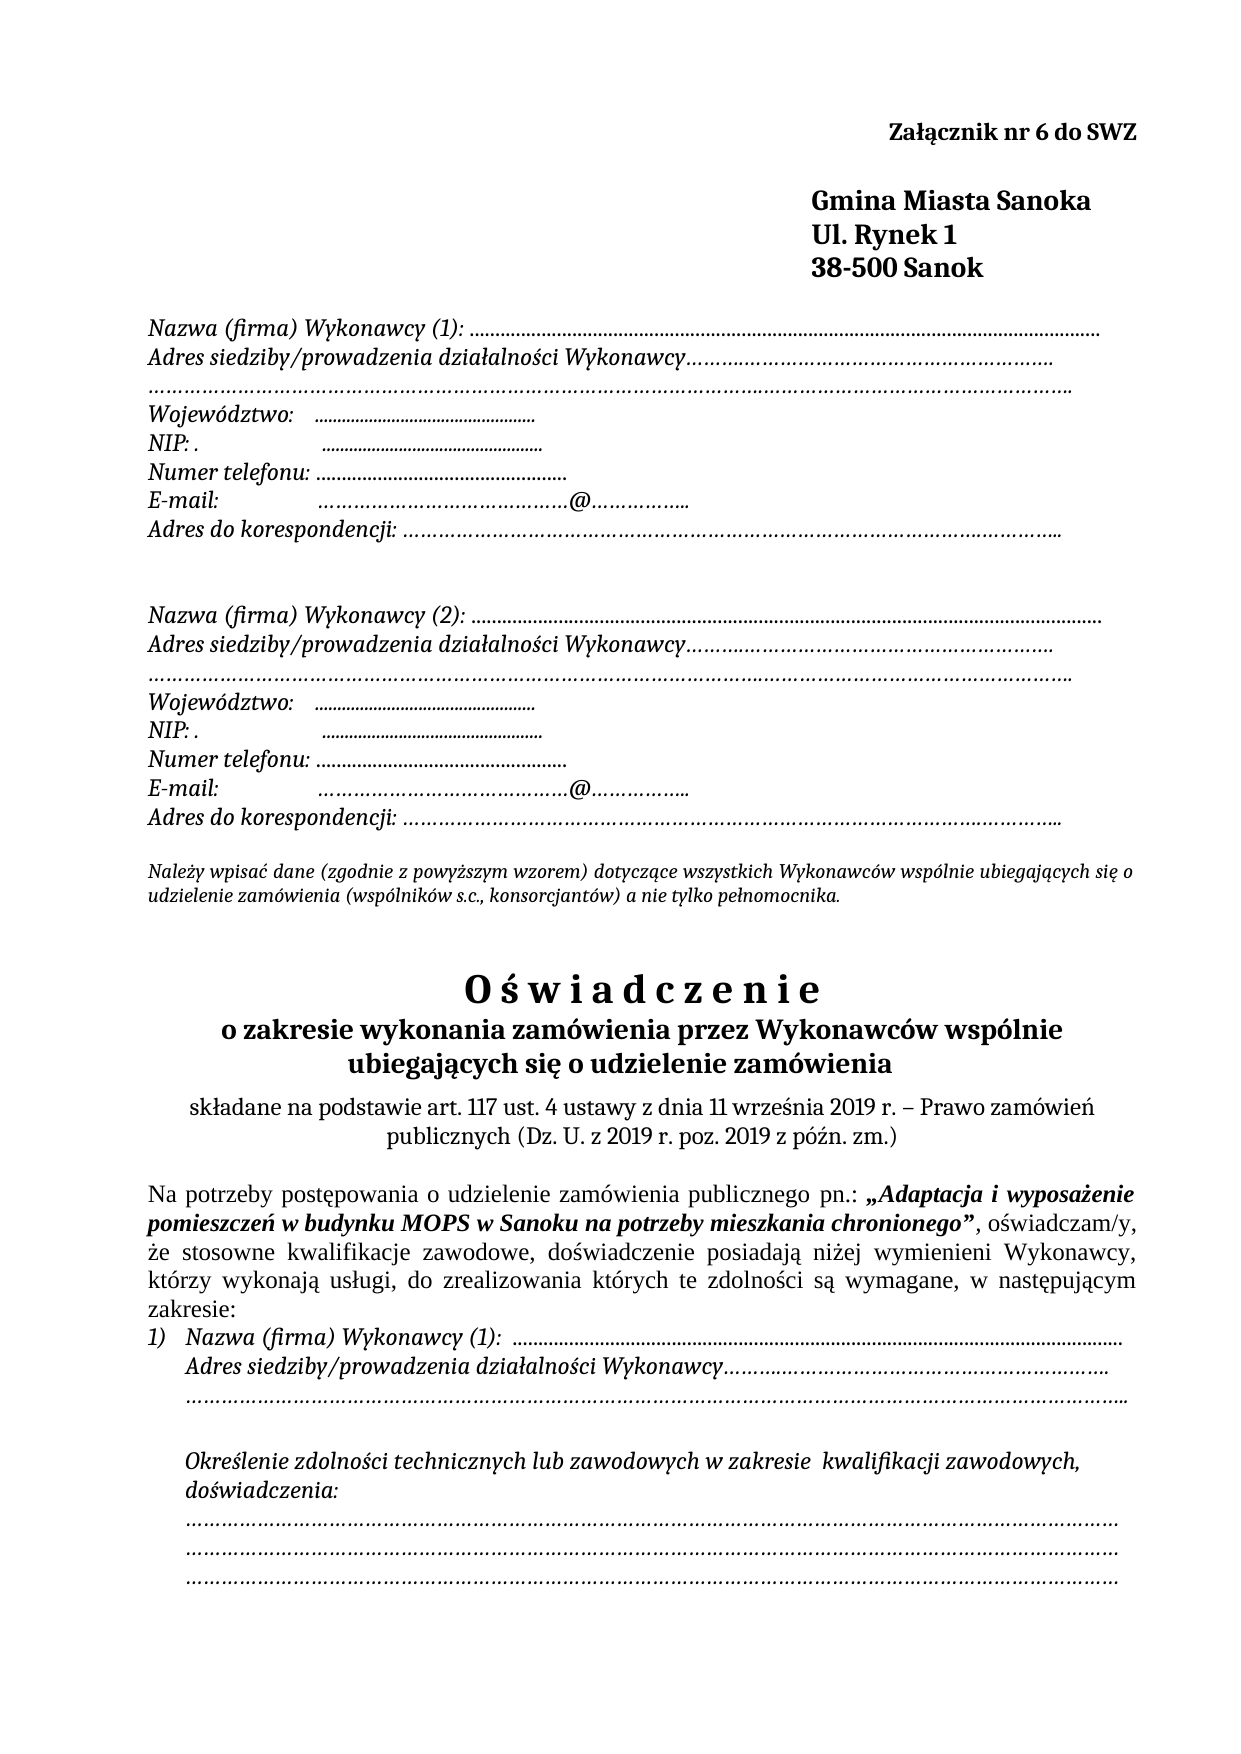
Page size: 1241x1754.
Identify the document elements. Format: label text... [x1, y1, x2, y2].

text NIP: . ................................................. [148, 429, 1137, 458]
text Województwo: ................................................. [148, 688, 1137, 716]
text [185, 1562, 1137, 1591]
text ………………………………………………………………………………………….……………………………………………. [148, 659, 1137, 688]
text Numer telefonu: ................................................. [148, 458, 1137, 486]
text 38-500 Sanok [811, 252, 1137, 285]
text O ś w i a d c z e n i e [103, 966, 1137, 1013]
text E-mail: ……………………………………@…………….. [148, 486, 1137, 515]
text E-mail: ……………………………………@…………….. [148, 774, 1137, 803]
text NIP: . ................................................. [148, 716, 1137, 745]
text Adres siedziby/prowadzenia działalności Wykonawcy……….……………………………………………. [148, 630, 1137, 659]
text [185, 1533, 1137, 1562]
text Adres do korespondencji: …………………………………………………………………………………….………….. [148, 515, 1137, 544]
text ………………………………………………………………………………………….……………………………………………. [148, 371, 1137, 400]
text ………………………………………………………………………………………………………………………………………….. [185, 1381, 1137, 1409]
text składane na podstawie art. 117 ust. 4 ustawy z dnia 11 września 2019 r. – Prawo zamówień publicznych (Dz. U. z 2019 r. poz. 2019 z późn. zm.) [148, 1093, 1137, 1151]
text Gmina Miasta Sanoka [811, 184, 1137, 218]
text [185, 1504, 1137, 1533]
text Nazwa (firma) Wykonawcy (2): ........................................................................................................................... [148, 601, 1137, 630]
text Adres do korespondencji: …………………………………………………………………………………….………….. [148, 803, 1137, 831]
text Określenie zdolności technicznych lub zawodowych w zakresie kwalifikacji zawodowych, doświadczenia: [185, 1447, 1137, 1504]
text Ul. Rynek 1 [811, 218, 1137, 252]
text Należy wpisać dane (zgodnie z powyższym wzorem) dotyczące wszystkich Wykonawców wspólnie ubiegających się o udzielenie zamówienia (wspólników s.c., konsorcjantów) a nie tylko pełnomocnika. [148, 860, 1137, 908]
text Załącznik nr 6 do SWZ [148, 118, 1137, 147]
text o zakresie wykonania zamówienia przez Wykonawców wspólnie ubiegających się o udzielenie zamówienia [103, 1013, 1137, 1081]
text Województwo: ................................................. [148, 400, 1137, 429]
text Numer telefonu: ................................................. [148, 745, 1137, 774]
text Nazwa (firma) Wykonawcy (1): ........................................................................................................................... [148, 314, 1137, 343]
text Na potrzeby postępowania o udzielenie zamówienia publicznego pn.: „Adaptacja i wyposażenie pomieszczeń w budynku MOPS w Sanoku na potrzeby mieszkania chronionego”, oświadczam/y, że stosowne kwalifikacje zawodowe, doświadczenie posiadają niżej wymienieni Wykonawcy, którzy wykonają usługi, do zrealizowania których te zdolności są wymagane, w następującym zakresie: [148, 1179, 1137, 1323]
text Adres siedziby/prowadzenia działalności Wykonawcy……….………………………………………………. [185, 1352, 1137, 1381]
text Adres siedziby/prowadzenia działalności Wykonawcy……….……………………………………………. [148, 343, 1137, 371]
